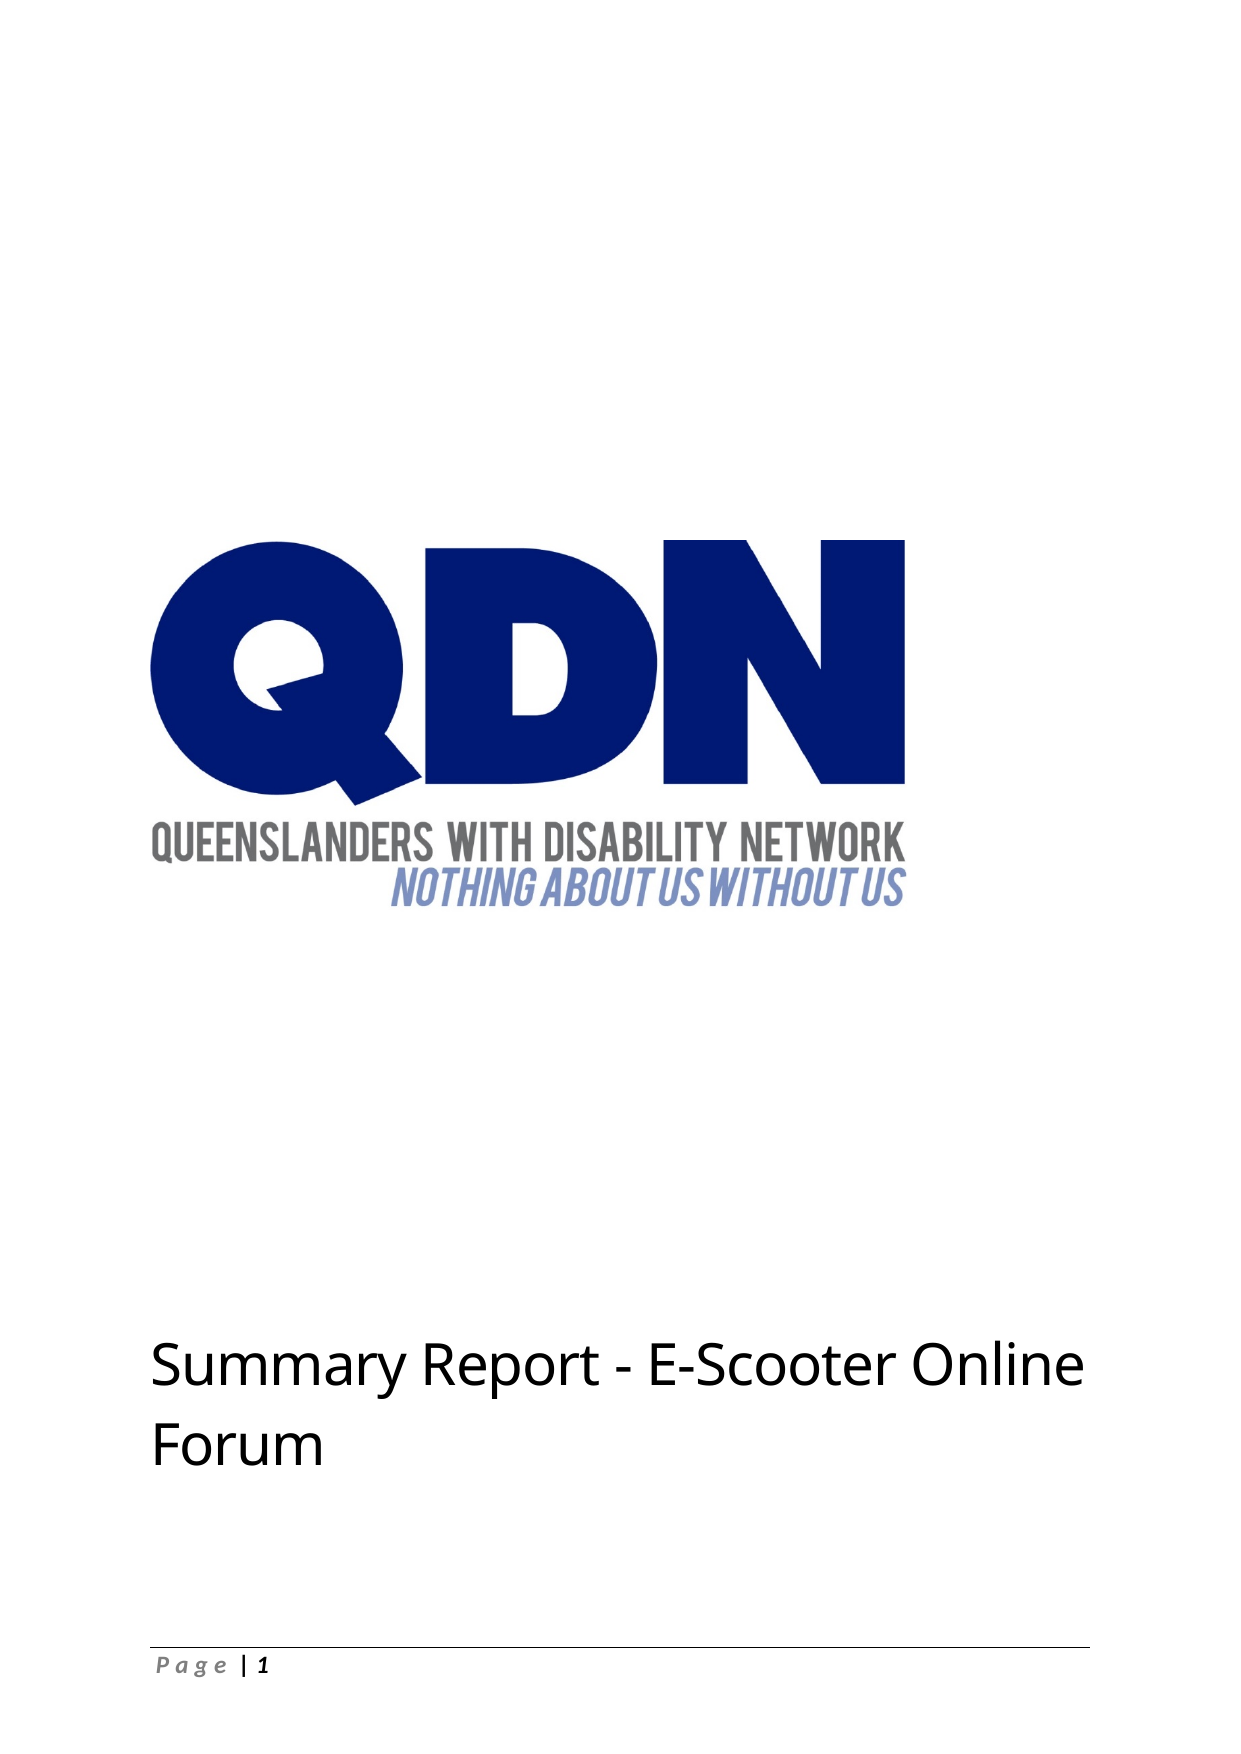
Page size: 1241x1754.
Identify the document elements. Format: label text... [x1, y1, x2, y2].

title Summary Report - E-Scooter Online Forum [150, 1323, 1090, 1482]
picture [150, 540, 909, 912]
